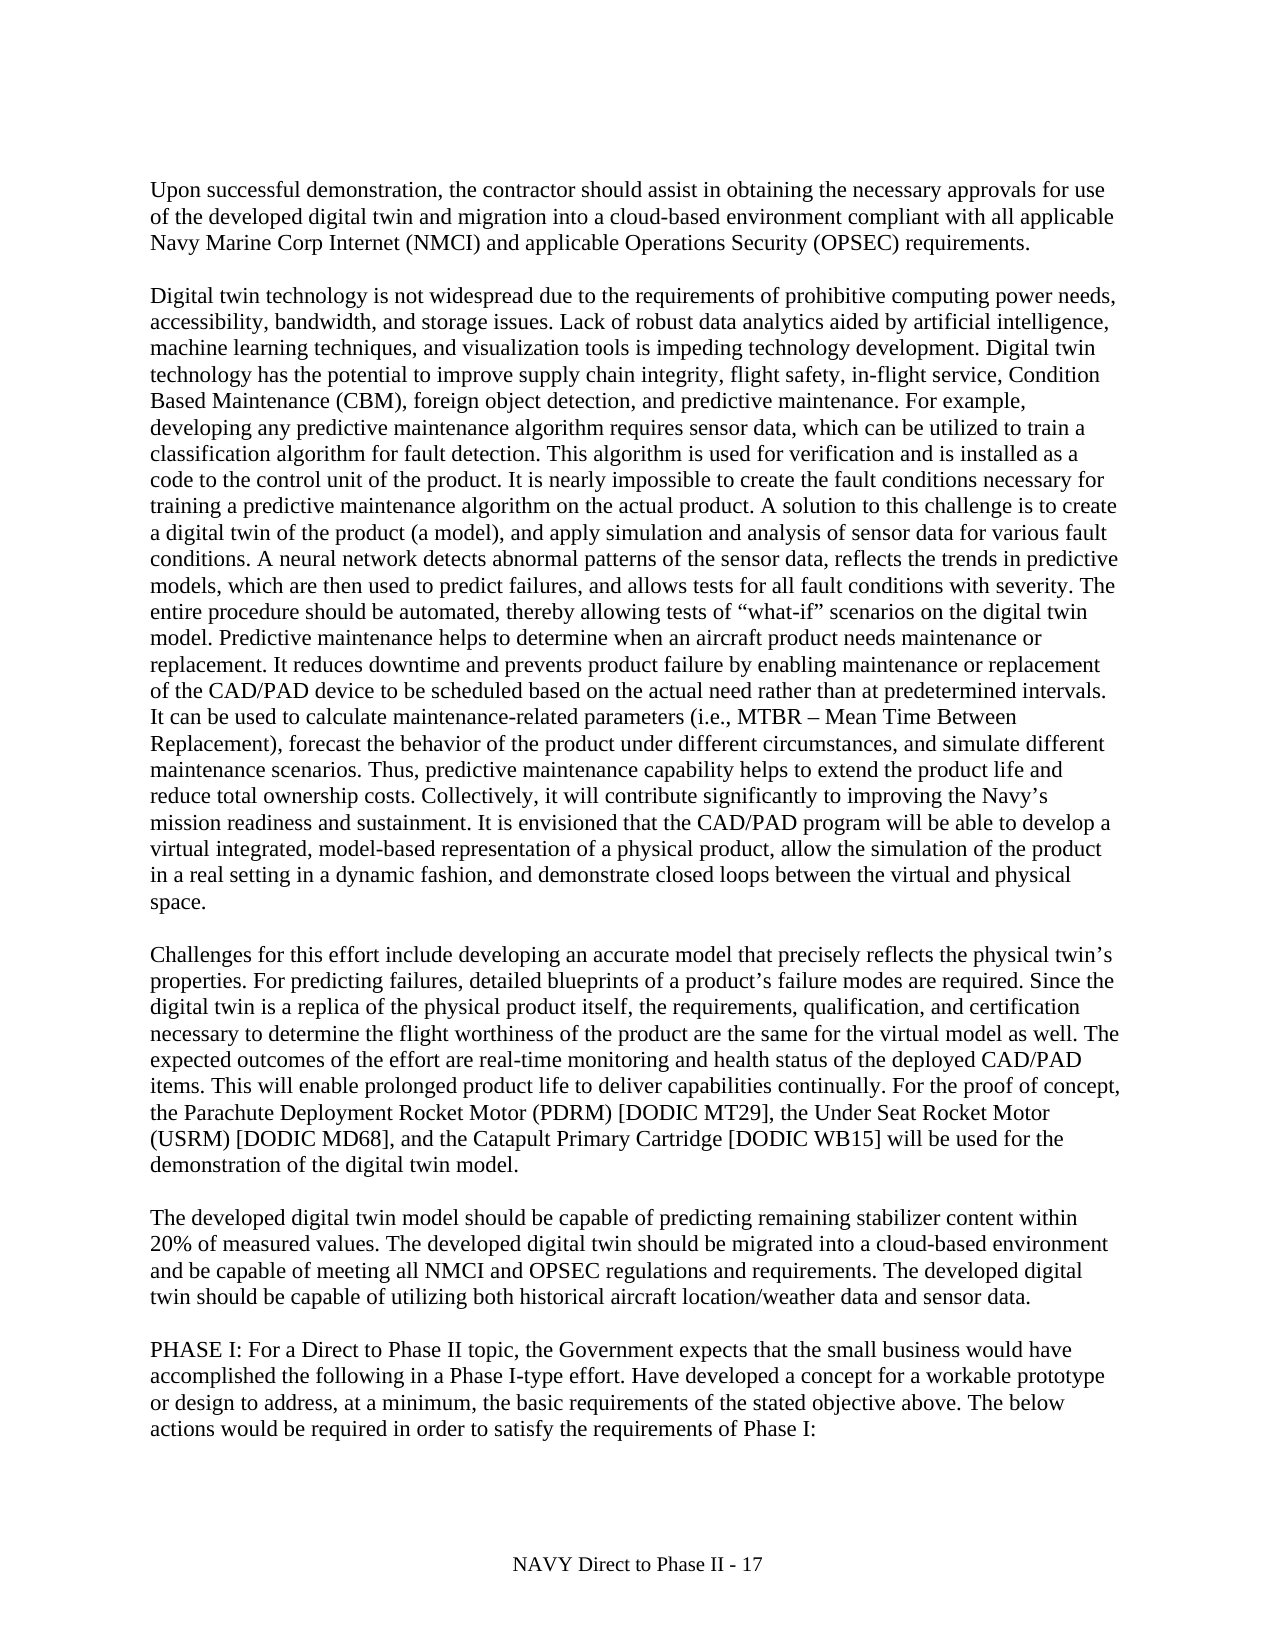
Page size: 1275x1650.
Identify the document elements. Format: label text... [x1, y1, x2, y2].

text Challenges for this effort include developing an accurate model that precisely reflects the physical twin’s properties. For predicting failures, detailed blueprints of a product’s failure modes are required. Since the digital twin is a replica of the physical product itself, the requirements, qualification, and certification necessary to determine the flight worthiness of the product are the same for the virtual model as well. The expected outcomes of the effort are real-time monitoring and health status of the deployed CAD/PAD items. This will enable prolonged product life to deliver capabilities continually. For the proof of concept, the Parachute Deployment Rocket Motor (PDRM) [DODIC MT29], the Under Seat Rocket Motor (USRM) [DODIC MD68], and the Catapult Primary Cartridge [DODIC WB15] will be used for the demonstration of the digital twin model. [150, 941, 1125, 1178]
text Digital twin technology is not widespread due to the requirements of prohibitive computing power needs, accessibility, bandwidth, and storage issues. Lack of robust data analytics aided by artificial intelligence, machine learning techniques, and visualization tools is impeding technology development. Digital twin technology has the potential to improve supply chain integrity, flight safety, in-flight service, Condition Based Maintenance (CBM), foreign object detection, and predictive maintenance. For example, developing any predictive maintenance algorithm requires sensor data, which can be utilized to train a classification algorithm for fault detection. This algorithm is used for verification and is installed as a code to the control unit of the product. It is nearly impossible to create the fault conditions necessary for training a predictive maintenance algorithm on the actual product. A solution to this challenge is to create a digital twin of the product (a model), and apply simulation and analysis of sensor data for various fault conditions. A neural network detects abnormal patterns of the sensor data, reflects the trends in predictive models, which are then used to predict failures, and allows tests for all fault conditions with severity. The entire procedure should be automated, thereby allowing tests of “what-if” scenarios on the digital twin model. Predictive maintenance helps to determine when an aircraft product needs maintenance or replacement. It reduces downtime and prevents product failure by enabling maintenance or replacement of the CAD/PAD device to be scheduled based on the actual need rather than at predetermined intervals. It can be used to calculate maintenance-related parameters (i.e., MTBR – Mean Time Between Replacement), forecast the behavior of the product under different circumstances, and simulate different maintenance scenarios. Thus, predictive maintenance capability helps to extend the product life and reduce total ownership costs. Collectively, it will contribute significantly to improving the Navy’s mission readiness and sustainment. It is envisioned that the CAD/PAD program will be able to develop a virtual integrated, model-based representation of a physical product, allow the simulation of the product in a real setting in a dynamic fashion, and demonstrate closed loops between the virtual and physical space. [150, 282, 1125, 914]
text The developed digital twin model should be capable of predicting remaining stabilizer content within 20% of measured values. The developed digital twin should be migrated into a cloud-based environment and be capable of meeting all NMCI and OPSEC regulations and requirements. The developed digital twin should be capable of utilizing both historical aircraft location/weather data and sensor data. [150, 1204, 1125, 1309]
text Upon successful demonstration, the contractor should assist in obtaining the necessary approvals for use of the developed digital twin and migration into a cloud-based environment compliant with all applicable Navy Marine Corp Internet (NMCI) and applicable Operations Security (OPSEC) requirements. [150, 176, 1125, 255]
text PHASE I: For a Direct to Phase II topic, the Government expects that the small business would have accomplished the following in a Phase I-type effort. Have developed a concept for a workable prototype or design to address, at a minimum, the basic requirements of the stated objective above. The below actions would be required in order to satisfy the requirements of Phase I: [150, 1336, 1125, 1441]
